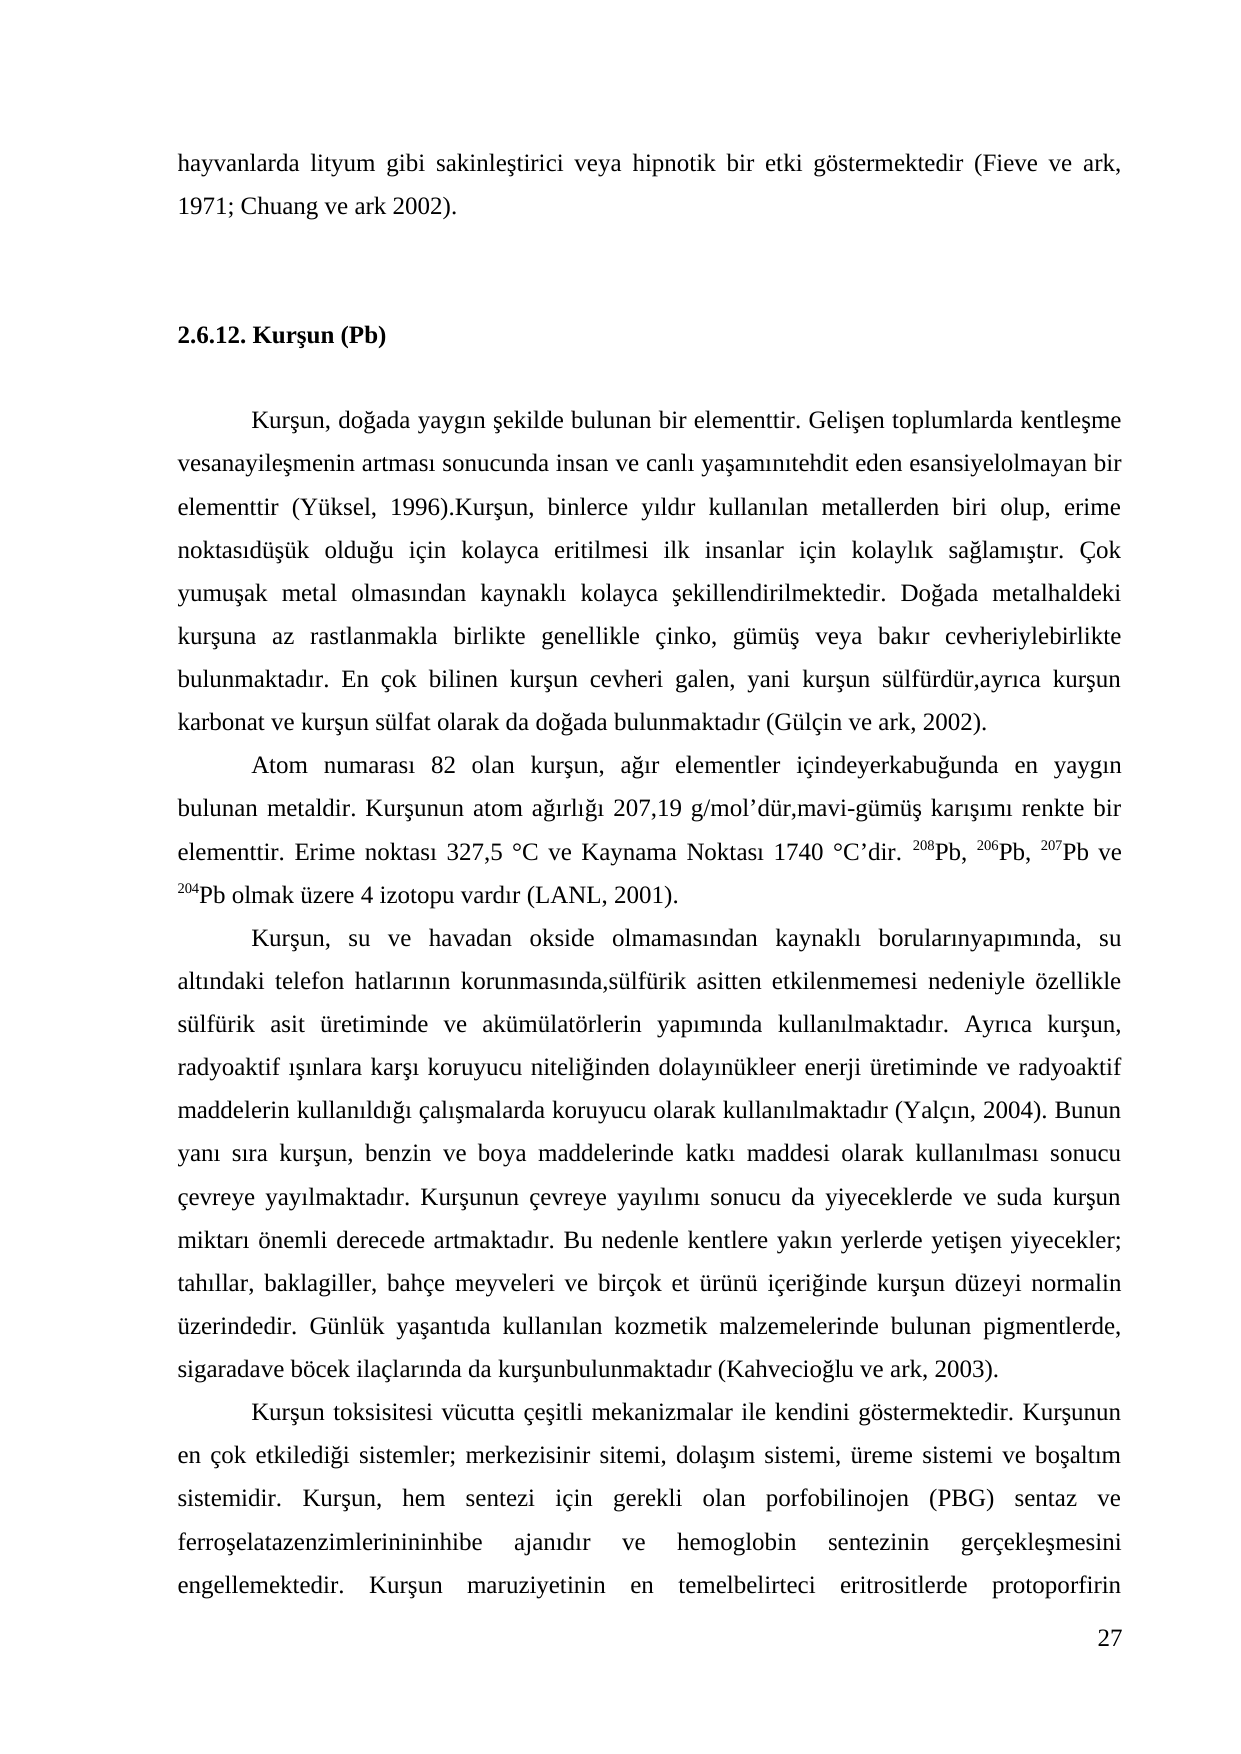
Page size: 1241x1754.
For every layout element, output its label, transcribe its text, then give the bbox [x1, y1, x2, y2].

text Atom numarası 82 olan kurşun, ağır elementler içindeyerkabuğunda en yaygın bulunan metaldir. Kurşunun atom ağırlığı 207,19 g/mol’dür,mavi-gümüş karışımı renkte bir elementtir. Erime noktası 327,5 °C ve Kaynama Noktası 1740 °C’dir. 208Pb, 206Pb, 207Pb ve 204Pb olmak üzere 4 izotopu vardır (LANL, 2001). [177, 750, 1122, 908]
subtitle 2.6.12. Kurşun (Pb) [177, 320, 1122, 349]
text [177, 148, 1122, 219]
text Kurşun, doğada yaygın şekilde bulunan bir elementtir. Gelişen toplumlarda kentleşme vesanayileşmenin artması sonucunda insan ve canlı yaşamınıtehdit eden esansiyelolmayan bir elementtir (Yüksel, 1996).Kurşun, binlerce yıldır kullanılan metallerden biri olup, erime noktasıdüşük olduğu için kolayca eritilmesi ilk insanlar için kolaylık sağlamıştır. Çok yumuşak metal olmasından kaynaklı kolayca şekillendirilmektedir. Doğada metalhaldeki kurşuna az rastlanmakla birlikte genellikle çinko, gümüş veya bakır cevheriylebirlikte bulunmaktadır. En çok bilinen kurşun cevheri galen, yani kurşun sülfürdür,ayrıca kurşun karbonat ve kurşun sülfat olarak da doğada bulunmaktadır (Gülçin ve ark, 2002). [177, 405, 1122, 736]
text Kurşun, su ve havadan okside olmamasından kaynaklı borularınyapımında, su altındaki telefon hatlarının korunmasında,sülfürik asitten etkilenmemesi nedeniyle özellikle sülfürik asit üretiminde ve akümülatörlerin yapımında kullanılmaktadır. Ayrıca kurşun, radyoaktif ışınlara karşı koruyucu niteliğinden dolayınükleer enerji üretiminde ve radyoaktif maddelerin kullanıldığı çalışmalarda koruyucu olarak kullanılmaktadır (Yalçın, 2004). Bunun yanı sıra kurşun, benzin ve boya maddelerinde katkı maddesi olarak kullanılması sonucu çevreye yayılmaktadır. Kurşunun çevreye yayılımı sonucu da yiyeceklerde ve suda kurşun miktarı önemli derecede artmaktadır. Bu nedenle kentlere yakın yerlerde yetişen yiyecekler; tahıllar, baklagiller, bahçe meyveleri ve birçok et ürünü içeriğinde kurşun düzeyi normalin üzerindedir. Günlük yaşantıda kullanılan kozmetik malzemelerinde bulunan pigmentlerde, sigaradave böcek ilaçlarında da kurşunbulunmaktadır (Kahvecioğlu ve ark, 2003). [177, 923, 1122, 1383]
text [177, 1397, 1122, 1598]
